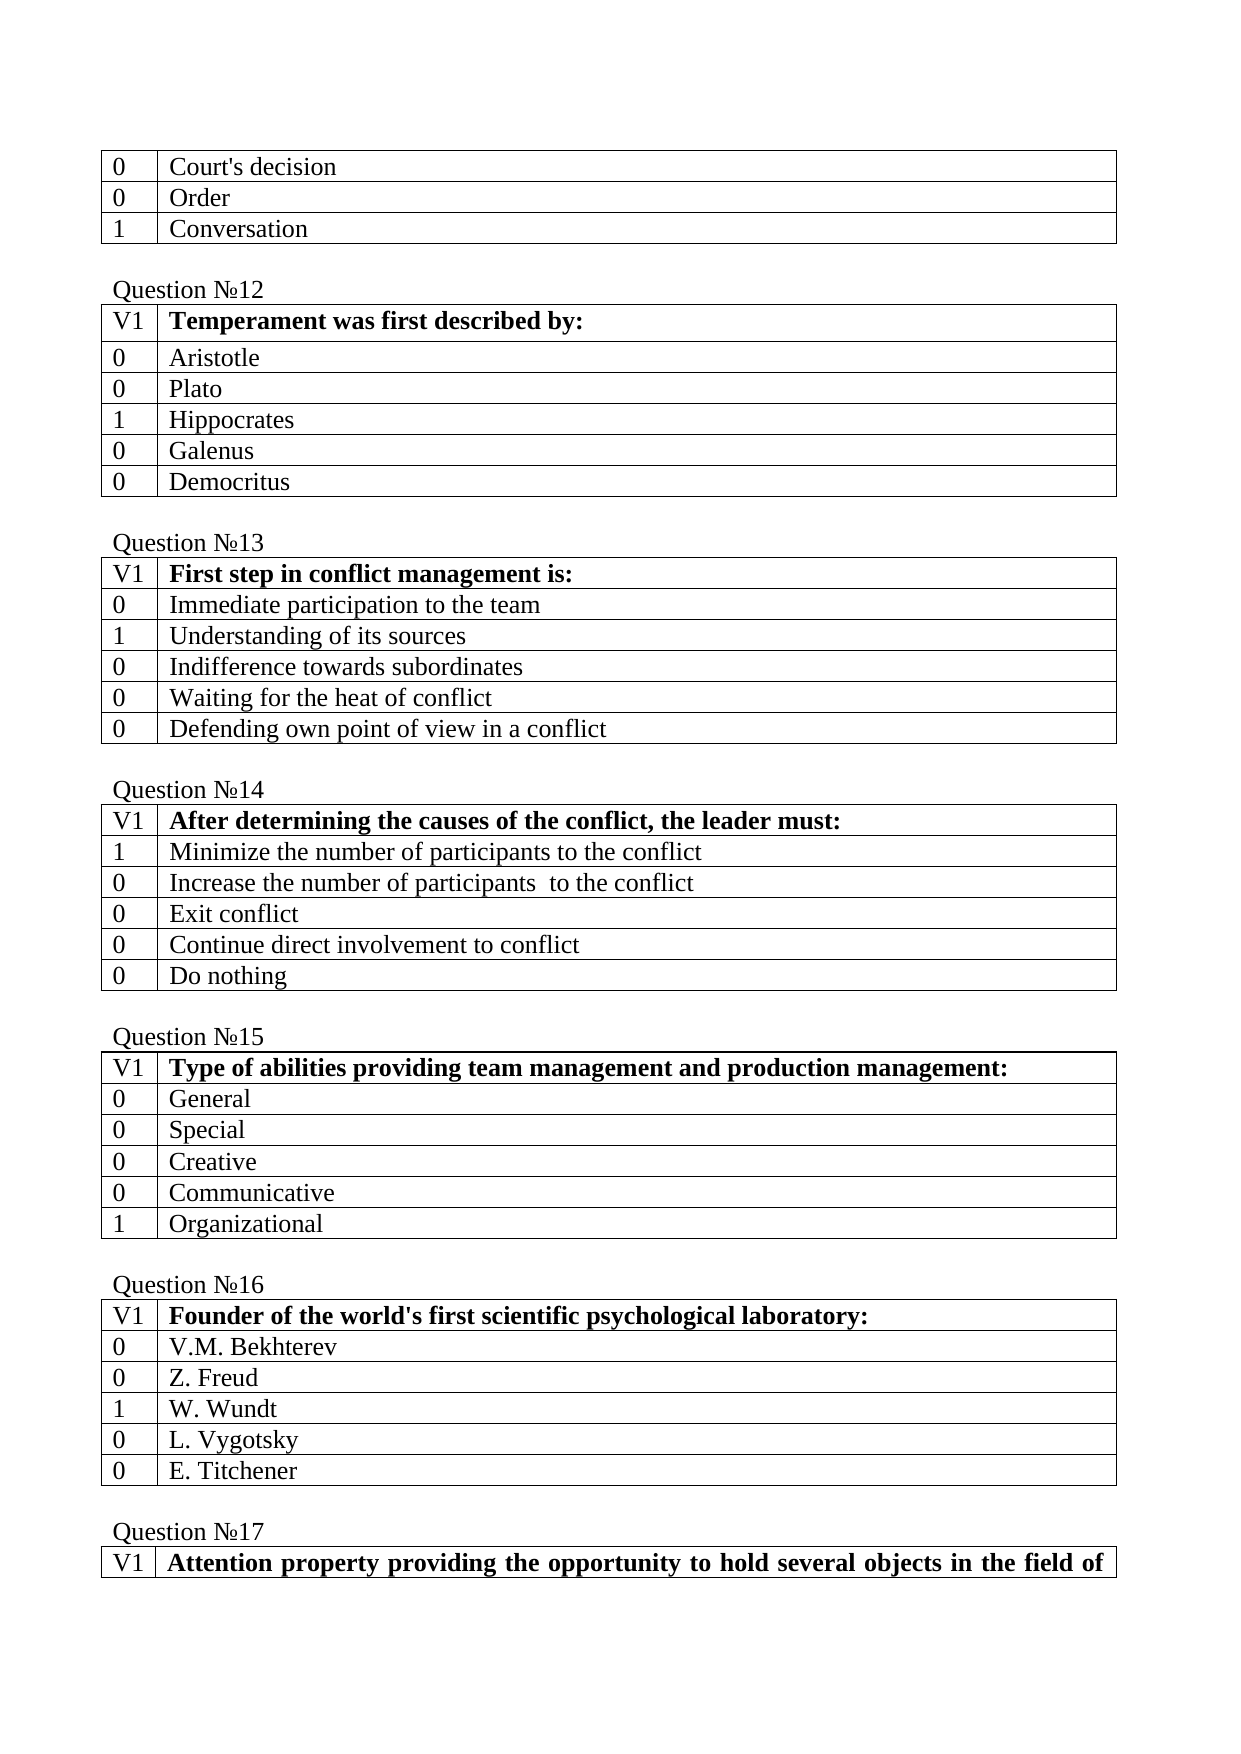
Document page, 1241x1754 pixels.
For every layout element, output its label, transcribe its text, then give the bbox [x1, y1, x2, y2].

table_header Type of abilities providing team management and production management: [158, 1053, 1116, 1082]
table_header V1 [102, 305, 157, 341]
table_cell 1 [102, 1208, 157, 1238]
table_cell 0 [102, 1146, 157, 1176]
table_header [156, 1547, 1116, 1577]
table_cell 1 [102, 213, 157, 243]
table_cell 0 [102, 1455, 157, 1485]
table_cell W. Wundt [158, 1393, 1116, 1423]
table_header First step in conflict management is: [158, 558, 1116, 588]
table_cell General [158, 1084, 1116, 1113]
table_cell Hippocrates [158, 404, 1116, 434]
table_cell 0 [102, 342, 157, 372]
table_cell 0 [102, 960, 157, 990]
table_cell 0 [102, 1331, 157, 1361]
text Question №17 [112, 1516, 1128, 1546]
table_header V1 [102, 1547, 155, 1577]
table_cell L. Vygotsky [158, 1424, 1116, 1454]
table_cell 1 [102, 1393, 157, 1423]
table_cell 0 [102, 1115, 157, 1144]
table_header Founder of the world's first scientific psychological laboratory: [158, 1300, 1116, 1330]
table_cell Exit conflict [158, 898, 1116, 928]
table_cell 0 [102, 929, 157, 959]
table_cell 0 [102, 1424, 157, 1454]
table_cell 0 [102, 182, 157, 212]
table_cell Creative [158, 1146, 1116, 1176]
table_cell Understanding of its sources [158, 620, 1116, 650]
table_cell Defending own point of view in a conflict [158, 713, 1116, 743]
table_cell Plato [158, 373, 1116, 403]
table_cell Waiting for the heat of conflict [158, 682, 1116, 712]
table_cell E. Titchener [158, 1455, 1116, 1485]
table_cell Special [158, 1115, 1116, 1144]
table_cell Galenus [158, 435, 1116, 465]
table_cell Continue direct involvement to conflict [158, 929, 1116, 959]
table_cell 1 [102, 620, 157, 650]
table_cell 0 [102, 1362, 157, 1392]
text Question №15 [112, 1021, 1128, 1051]
table_cell Z. Freud [158, 1362, 1116, 1392]
table_header V1 [102, 805, 157, 835]
table_cell 0 [102, 151, 157, 181]
table_cell 1 [102, 836, 157, 866]
text Question №14 [112, 774, 1128, 804]
table_cell Indifference towards subordinates [158, 651, 1116, 681]
table_cell 0 [102, 898, 157, 928]
table_cell Democritus [158, 466, 1116, 496]
text Question №16 [112, 1269, 1128, 1299]
table_cell Immediate participation to the team [158, 589, 1116, 619]
table_cell 0 [102, 682, 157, 712]
table_cell Organizational [158, 1208, 1116, 1238]
table_cell 0 [102, 713, 157, 743]
text Question №13 [112, 527, 1128, 557]
table_cell 0 [102, 435, 157, 465]
table_cell Court's decision [158, 151, 1116, 181]
table_header V1 [102, 1300, 157, 1330]
table_cell 0 [102, 867, 157, 897]
table_cell 1 [102, 404, 157, 434]
table_header Temperament was first described by: [158, 305, 1116, 341]
table_cell Increase the number of participants to the conflict [158, 867, 1116, 897]
table_cell 0 [102, 1084, 157, 1113]
table_cell 0 [102, 373, 157, 403]
table_cell 0 [102, 651, 157, 681]
table_cell Minimize the number of participants to the conflict [158, 836, 1116, 866]
table_cell Aristotle [158, 342, 1116, 372]
table_header V1 [102, 558, 157, 588]
table_cell Conversation [158, 213, 1116, 243]
text Question №12 [112, 274, 1128, 304]
table_cell 0 [102, 466, 157, 496]
table_cell 0 [102, 589, 157, 619]
table_cell Order [158, 182, 1116, 212]
table_cell 0 [102, 1177, 157, 1207]
table_header V1 [102, 1053, 157, 1082]
table_cell Communicative [158, 1177, 1116, 1207]
table_cell V.M. Bekhterev [158, 1331, 1116, 1361]
table_cell Do nothing [158, 960, 1116, 990]
table_header After determining the causes of the conflict, the leader must: [158, 805, 1116, 835]
